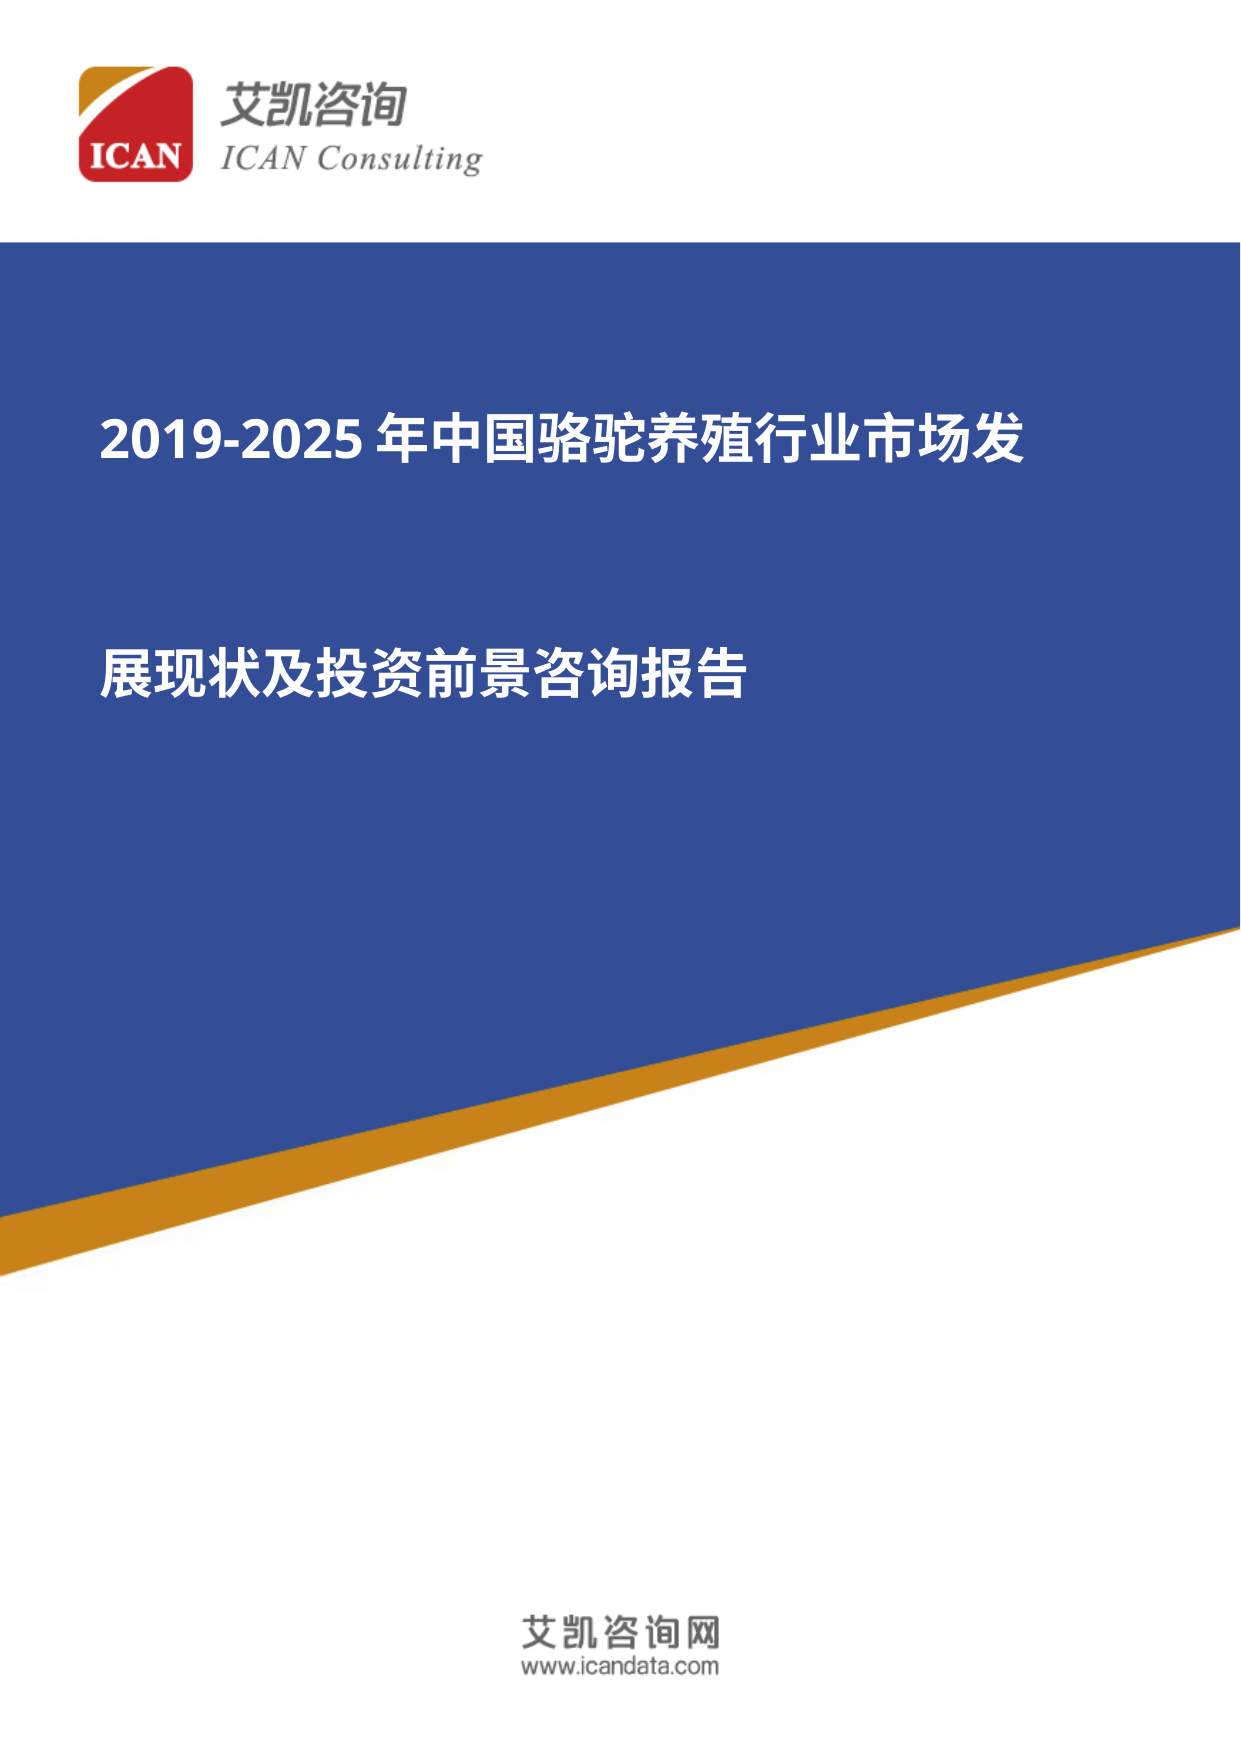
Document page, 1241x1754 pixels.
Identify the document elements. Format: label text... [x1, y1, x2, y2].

picture [0, 5, 1241, 1754]
subtitle 2019-2025年中国骆驼养殖行业市场发展现状及投资前景咨询报告 [99, 386, 1053, 718]
